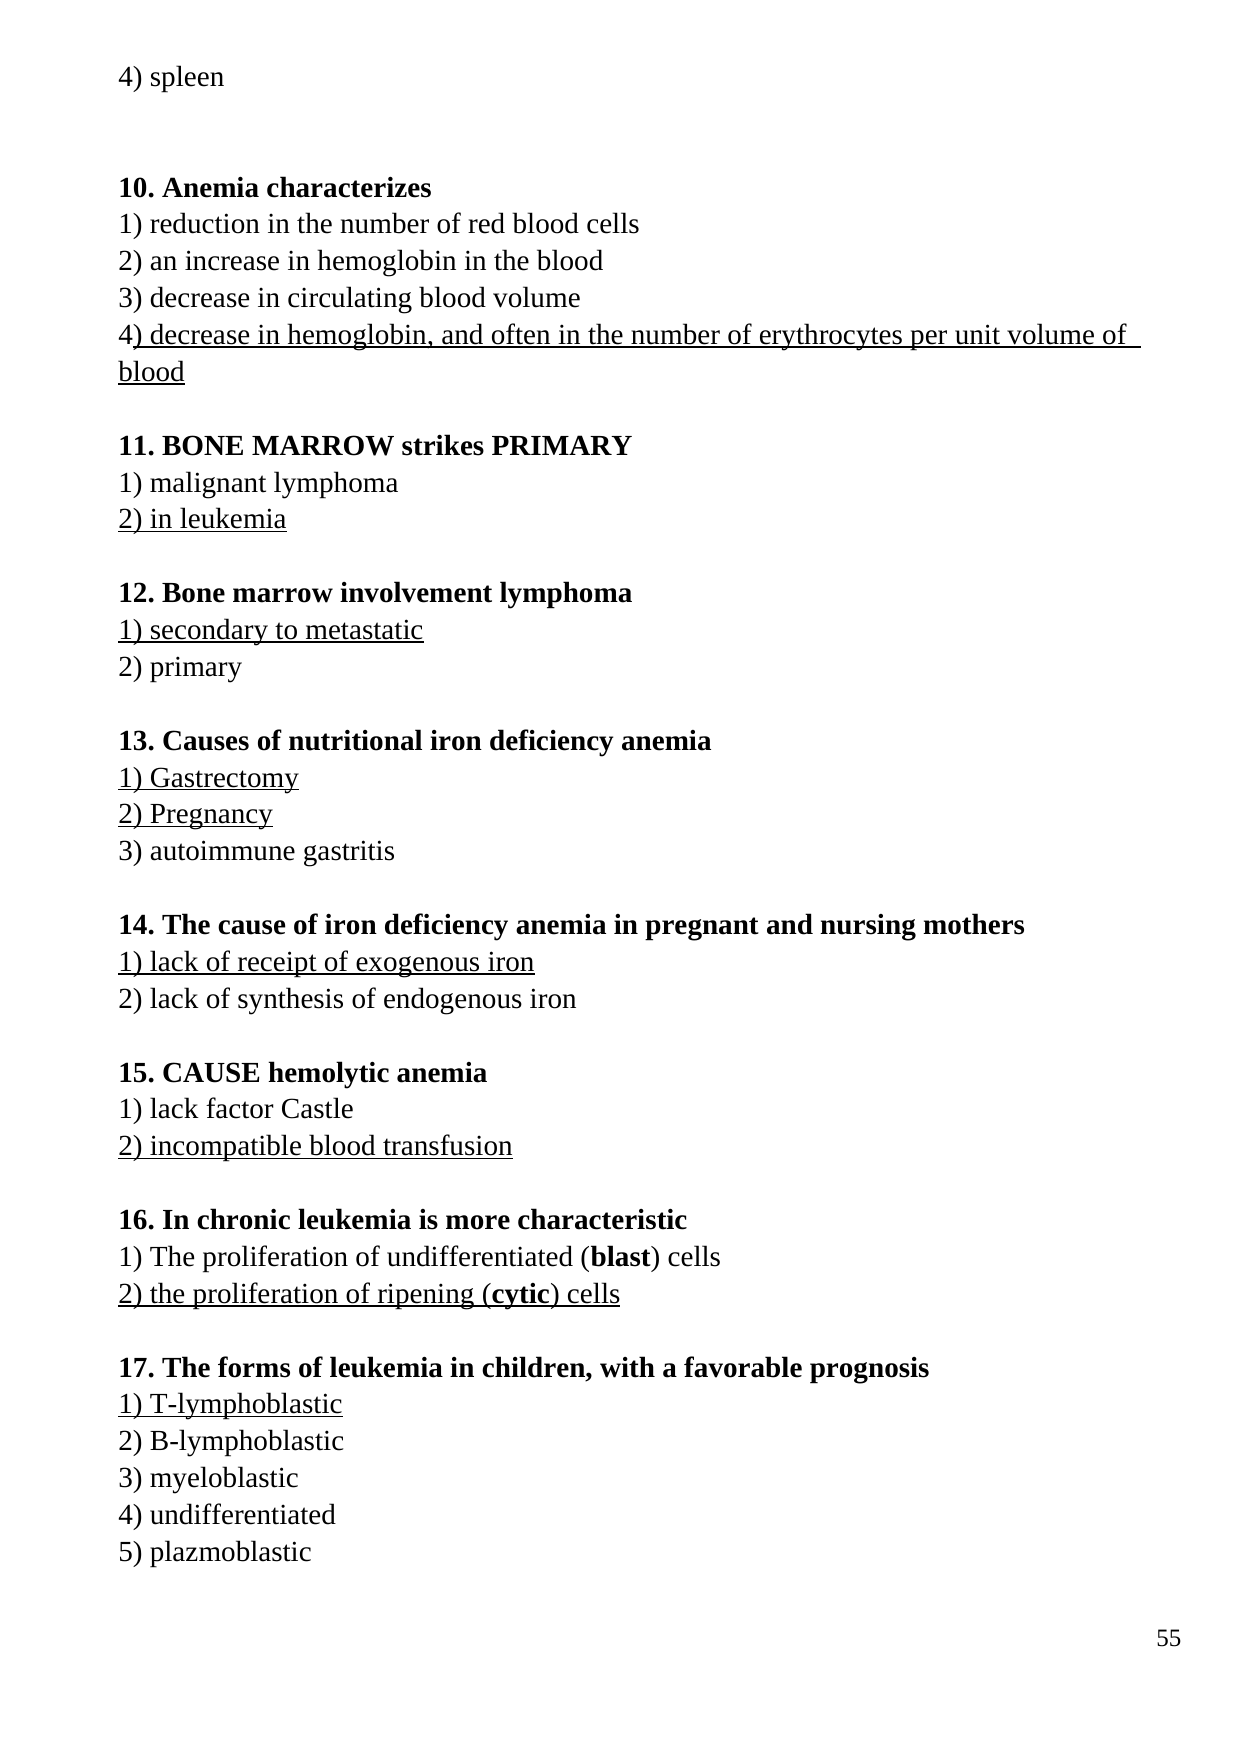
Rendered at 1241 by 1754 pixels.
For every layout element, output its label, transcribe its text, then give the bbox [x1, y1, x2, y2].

text 2) the proliferation of ripening (cytic) cells [118, 1276, 1181, 1309]
text 3) decrease in circulating blood volume [118, 280, 1181, 314]
text 12. Bone marrow involvement lymphoma [118, 575, 1181, 609]
text 1) reduction in the number of red blood cells [118, 207, 1181, 240]
text 1) lack of receipt of exogenous iron [118, 944, 1181, 978]
text 16. In chronic leukemia is more characteristic [118, 1202, 1181, 1236]
text 2) primary [118, 649, 1181, 683]
text 17. The forms of leukemia in children, with a favorable prognosis [118, 1350, 1181, 1383]
text 2) lack of synthesis of endogenous iron [118, 981, 1181, 1014]
text 2) incompatible blood transfusion [118, 1128, 1181, 1162]
text 2) an increase in hemoglobin in the blood [118, 243, 1181, 277]
text 4) undifferentiated [118, 1497, 1181, 1531]
text 1) secondary to metastatic [118, 612, 1181, 646]
text 3) autoimmune gastritis [118, 833, 1181, 867]
text 3) myeloblastic [118, 1460, 1181, 1494]
text 5) plazmoblastic [118, 1534, 1181, 1568]
text 4) decrease in hemoglobin, and often in the number of erythrocytes per unit volume of blood [118, 317, 1181, 388]
text 2) in leukemia [118, 502, 1181, 535]
text 2) B-lymphoblastic [118, 1423, 1181, 1457]
text 11. BONE MARROW strikes PRIMARY [118, 428, 1181, 461]
text 1) T-lymphoblastic [118, 1387, 1181, 1420]
text 15. CAUSE hemolytic anemia [118, 1055, 1181, 1088]
text 13. Causes of nutritional iron deficiency anemia [118, 723, 1181, 756]
text 10. Anemia characterizes [118, 170, 1181, 203]
text 14. The cause of iron deficiency anemia in pregnant and nursing mothers [118, 907, 1181, 941]
text 1) malignant lymphoma [118, 465, 1181, 498]
text 4) spleen [118, 59, 1181, 93]
text 1) lack factor Castle [118, 1092, 1181, 1125]
text 1) Gastrectomy [118, 760, 1181, 793]
text 1) The proliferation of undifferentiated (blast) cells [118, 1239, 1181, 1273]
text 2) Pregnancy [118, 797, 1181, 830]
